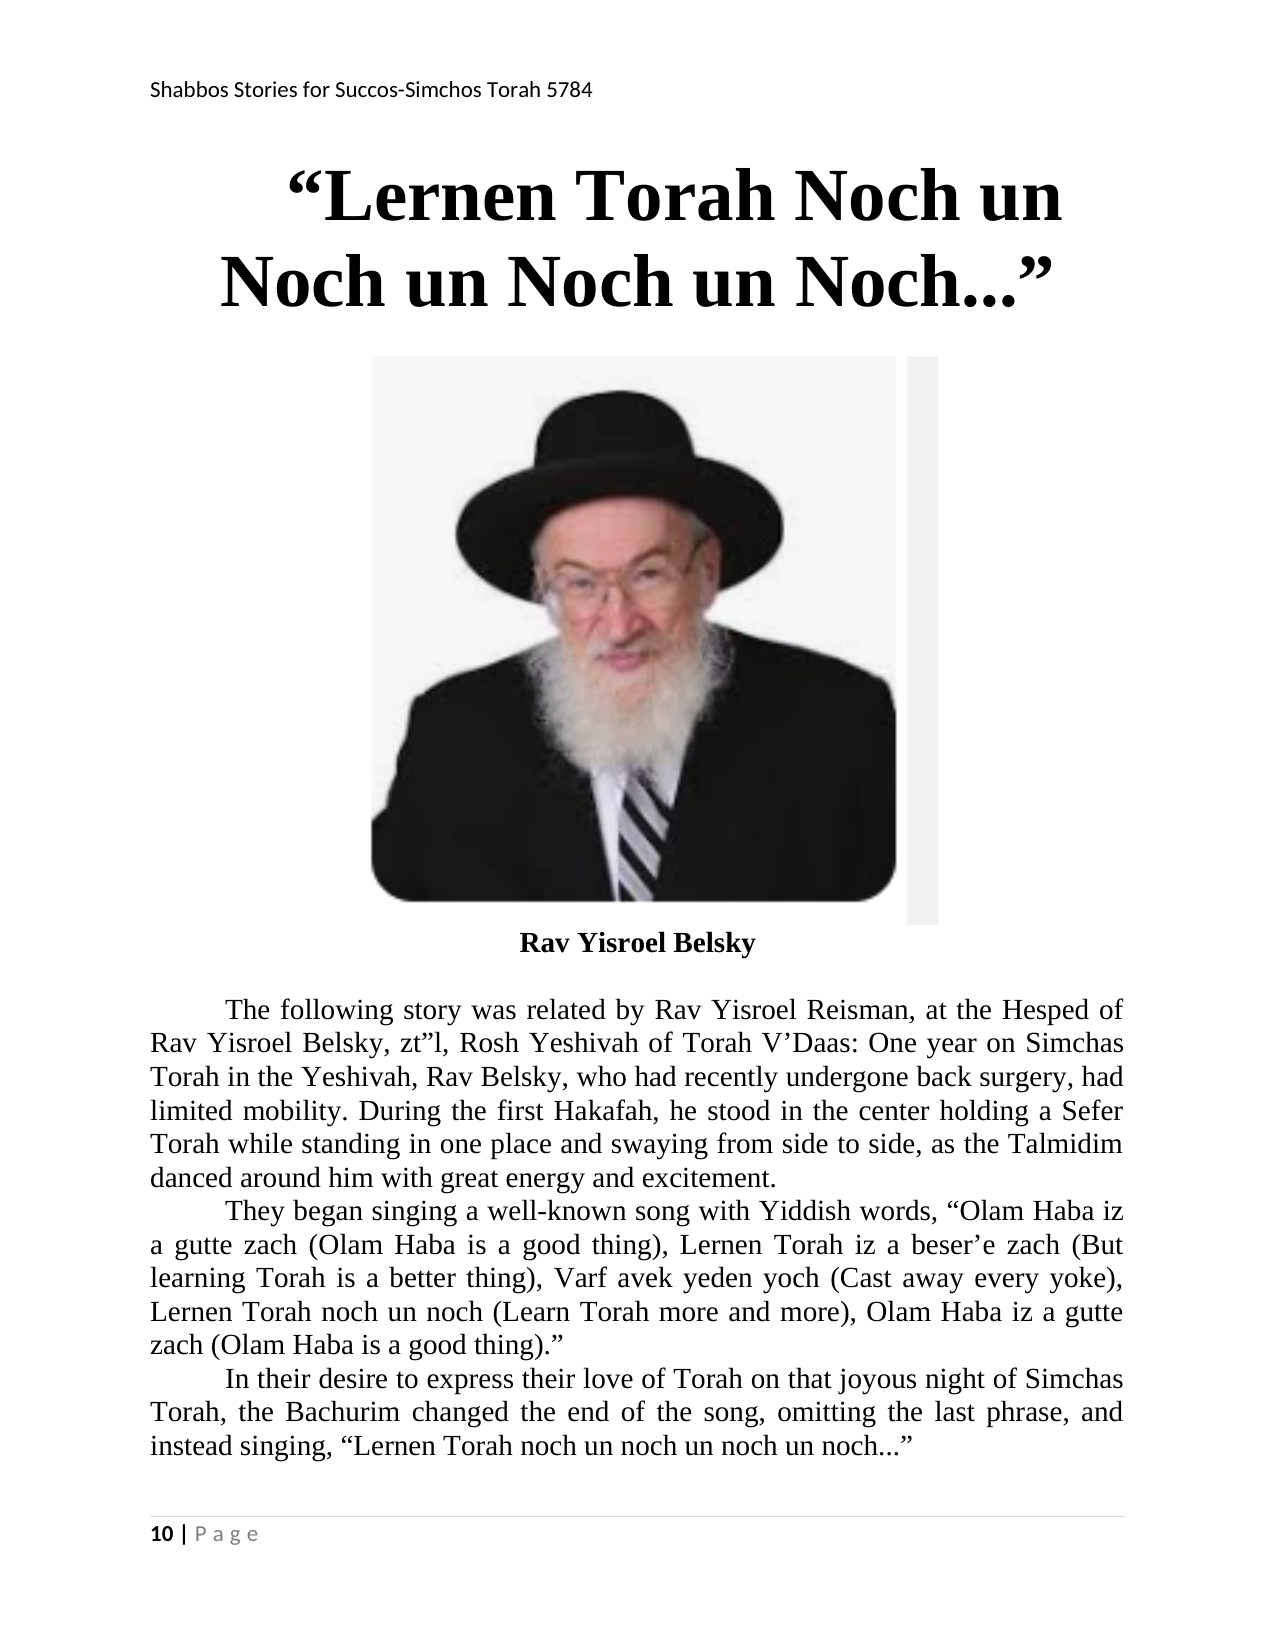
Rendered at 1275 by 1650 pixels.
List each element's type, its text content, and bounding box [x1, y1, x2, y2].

text They began singing a well-known song with Yiddish words, “Olam Haba iz a gutte zach (Olam Haba is a good thing), Lernen Torah iz a beser’e zach (But learning Torah is a better thing), Varf avek yeden yoch (Cast away every yoke), Lernen Torah noch un noch (Learn Torah more and more), Olam Haba iz a gutte zach (Olam Haba is a good thing).” [150, 1193, 1125, 1361]
text In their desire to express their love of Torah on that joyous night of Simchas Torah, the Bachurim changed the end of the song, omitting the last phrase, and instead singing, “Lernen Torah noch un noch un noch un noch...” [150, 1361, 1125, 1462]
text The following story was related by Rav Yisroel Reisman, at the Hesped of Rav Yisroel Belsky, zt”l, Rosh Yeshivah of Torah V’Daas: One year on Simchas Torah in the Yeshivah, Rav Belsky, who had recently undergone back surgery, had limited mobility. During the first Hakafah, he stood in the center holding a Sefer Torah while standing in one place and swaying from side to side, as the Talmidim danced around him with great energy and excitement. [150, 992, 1125, 1193]
picture [336, 356, 939, 925]
text Rav Yisroel Belsky [150, 925, 1125, 958]
text “Lernen Torah Noch un Noch un Noch un Noch...” [150, 150, 1125, 322]
